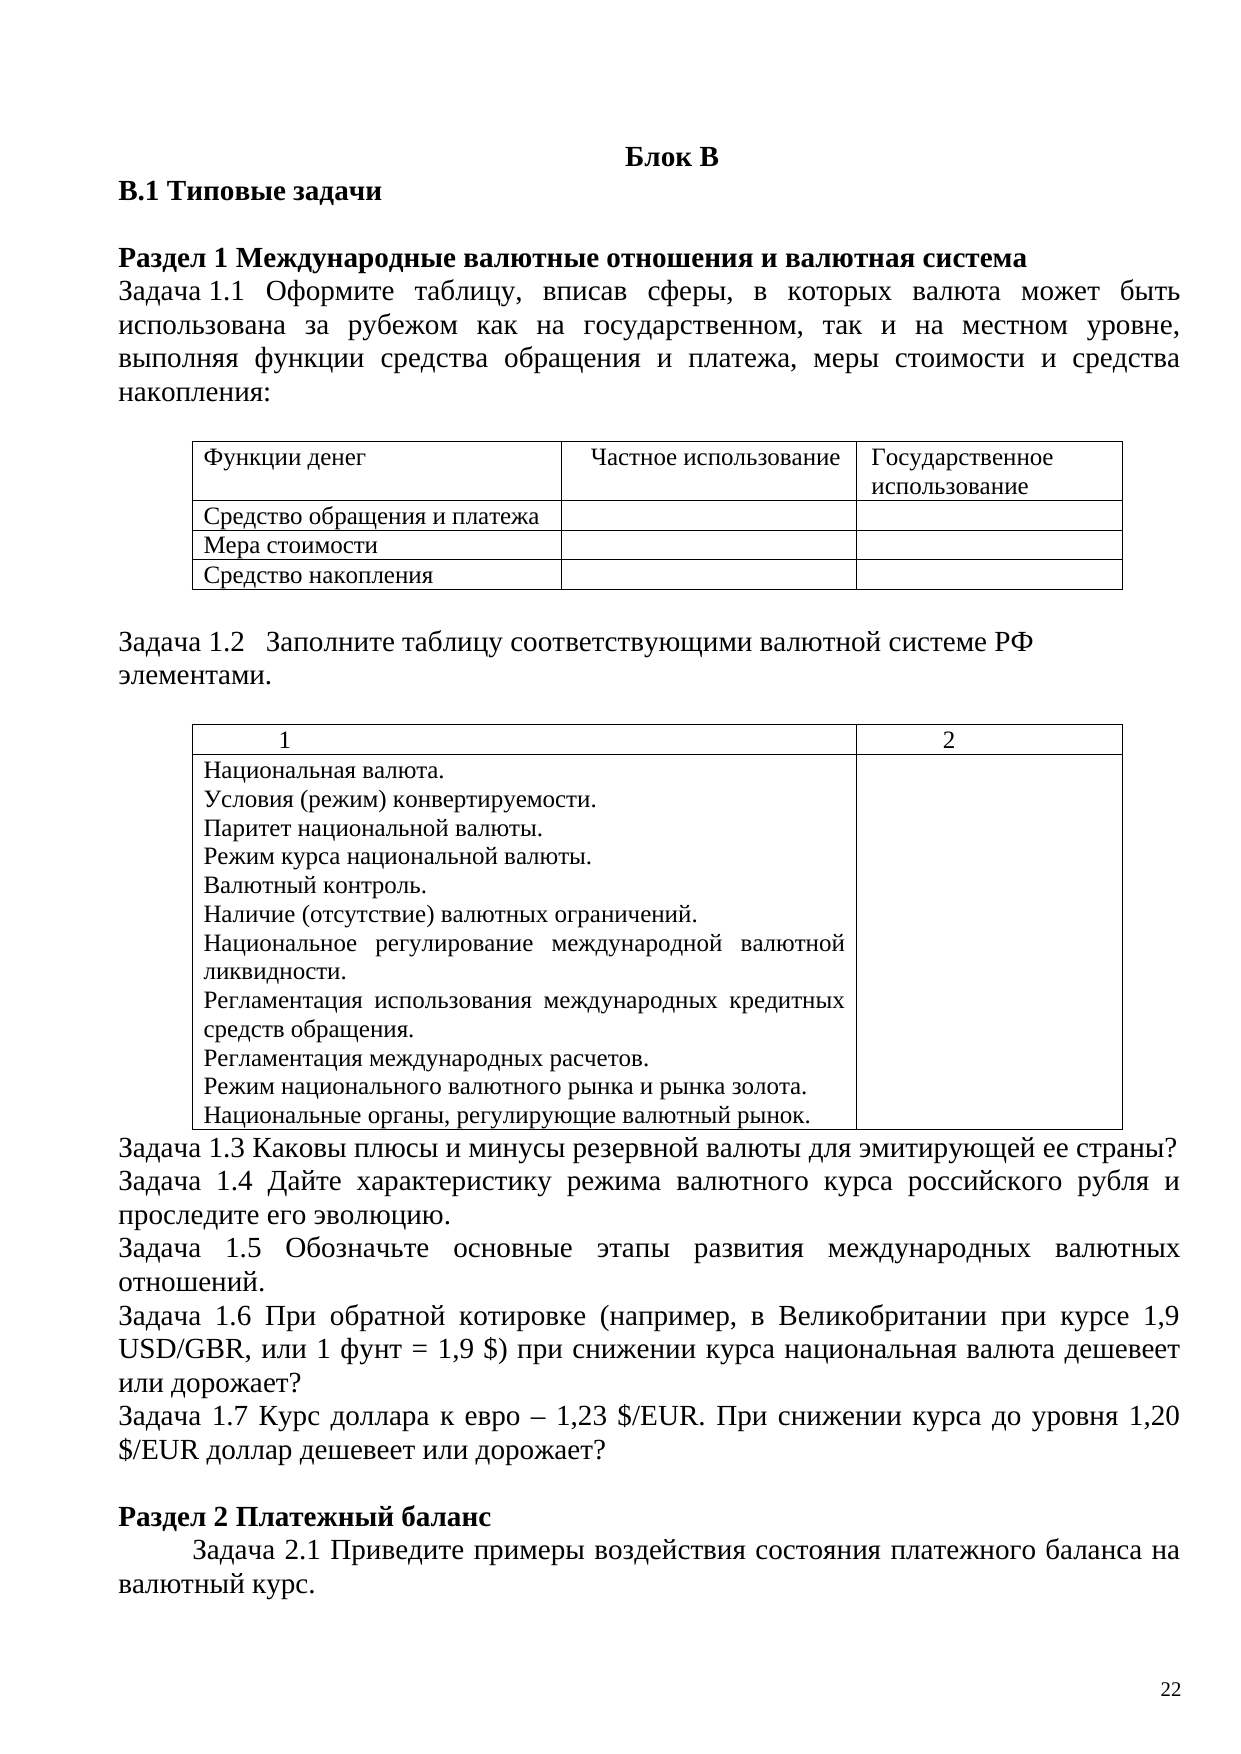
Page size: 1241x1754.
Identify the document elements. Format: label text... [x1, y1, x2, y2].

text Задача 1.4 Дайте характеристику режима валютного курса российского рубля и проследите его эволюцию. [118, 1163, 1181, 1231]
table_header Функции денег [193, 442, 561, 500]
text Задача 1.5 Обозначьте основные этапы развития международных валютных отношений. [118, 1231, 1181, 1298]
table_cell [857, 755, 1122, 1129]
text Раздел 1 Международные валютные отношения и валютная система [118, 240, 1181, 273]
table_cell Средство накопления [193, 560, 561, 589]
text В.1 Типовые задачи [118, 173, 1181, 206]
table_cell [857, 531, 1122, 559]
table_header Частное использование [562, 442, 856, 500]
text Раздел 2 Платежный баланс [118, 1499, 1181, 1532]
text Задача 1.7 Курс доллара к евро – 1,23 $/EUR. При снижении курса до уровня 1,20 $/EUR доллар дешевеет или дорожает? [118, 1398, 1181, 1465]
table_header 1 [193, 725, 856, 754]
text Блок B [118, 139, 1181, 173]
table_cell Средство обращения и платежа [193, 501, 561, 529]
table_cell Национальная валюта. Условия (режим) конвертируемости. Паритет национальной валюты. Режим курса национальной валюты. Валютный контроль. Наличие (отсутствие) валютных ограничений. Национальное регулирование международной валютной ликвидности. Регламентация использования международных кредитных средств обращения. Регламентация международных расчетов. Режим национального валютного рынка и рынка золота. Национальные органы, регулирующие валютный рынок. [193, 755, 856, 1129]
text Задача 1.3 Каковы плюсы и минусы резервной валюты для эмитирующей ее страны? [118, 1130, 1181, 1163]
table_header Государственное использование [857, 442, 1122, 500]
table_header 2 [857, 725, 1122, 754]
table_cell [562, 560, 856, 589]
table_cell [562, 501, 856, 529]
text Задача 1.2 Заполните таблицу соответствующими валютной системе РФ элементами. [118, 624, 1181, 691]
text Задача 2.1 Приведите примеры воздействия состояния платежного баланса на валютный курс. [118, 1532, 1181, 1599]
table_cell [562, 531, 856, 559]
text Задача 1.1 Оформите таблицу, вписав сферы, в которых валюта может быть использована за рубежом как на государственном, так и на местном уровне, выполняя функции средства обращения и платежа, меры стоимости и средства накопления: [118, 273, 1181, 408]
table_cell Мера стоимости [193, 531, 561, 559]
table_cell [857, 501, 1122, 529]
table_cell [857, 560, 1122, 589]
text Задача 1.6 При обратной котировке (например, в Великобритании при курсе 1,9 USD/GBR, или 1 фунт = 1,9 $) при снижении курса национальная валюта дешевеет или дорожает? [118, 1298, 1181, 1398]
